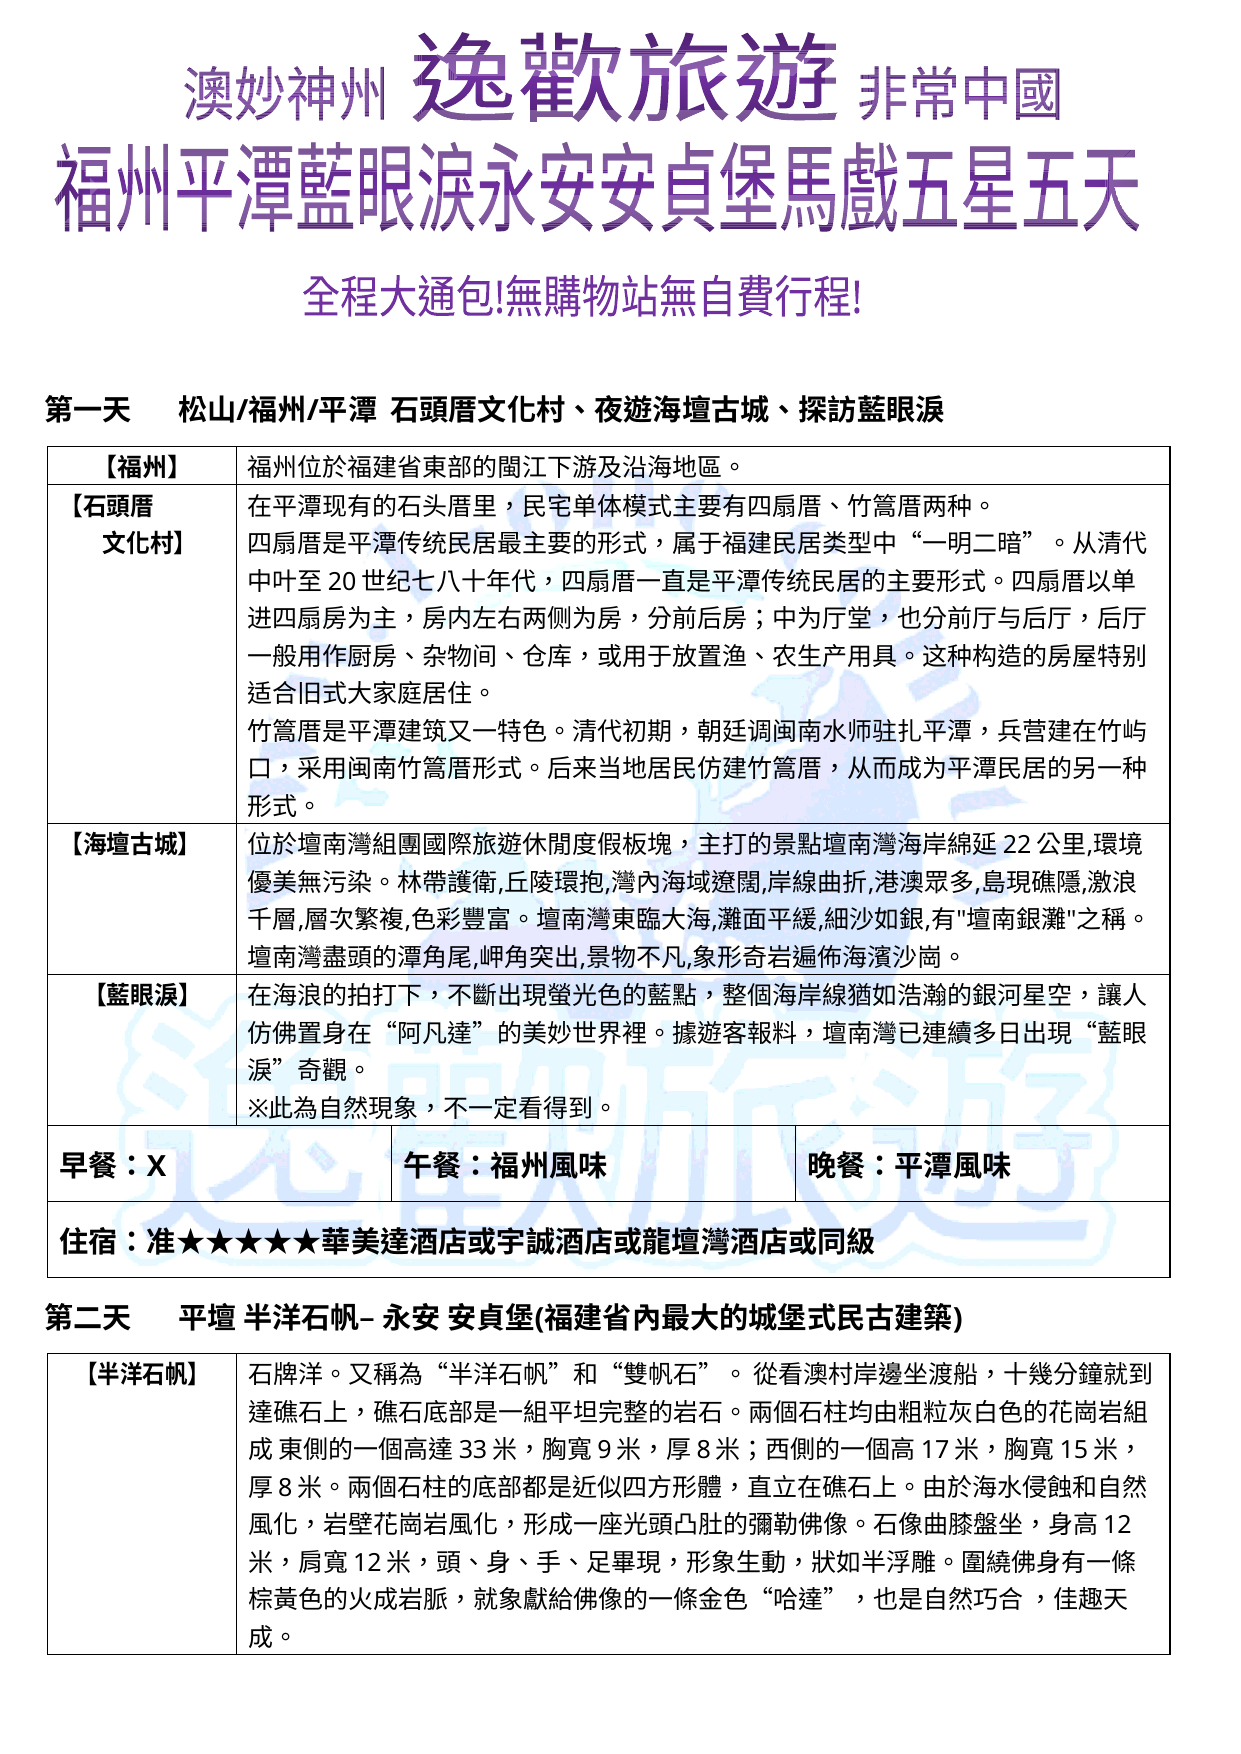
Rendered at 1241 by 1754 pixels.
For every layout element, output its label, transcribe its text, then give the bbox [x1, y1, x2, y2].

table_header 【福州】 [48, 447, 236, 484]
table_cell 晚餐：平潭風味 [796, 1126, 1169, 1201]
table_cell 午餐：福州風味 [392, 1126, 795, 1201]
table_header 福州位於福建省東部的閩江下游及沿海地區。 [237, 447, 1169, 484]
list 松山/福州/平潭 石頭厝文化村、夜遊海壇古城、探訪藍眼淚 [44, 371, 1181, 446]
table_cell 【石頭厝 文化村】 [48, 485, 236, 823]
table_cell 【海壇古城】 [48, 824, 236, 974]
table_cell 早餐：X [48, 1126, 391, 1201]
table_cell 在海浪的拍打下，不斷出現螢光色的藍點，整個海岸線猶如浩瀚的銀河星空，讓人仿佛置身在“阿凡達”的美妙世界裡。據遊客報料，壇南灣已連續多日出現“藍眼淚”奇觀。 ※此為自然現象，不一定看得到。 [237, 975, 1169, 1125]
table_cell 住宿：准★★★★★華美達酒店或宇誠酒店或龍壇灣酒店或同級 [48, 1202, 1169, 1277]
list 平壇 半洋石帆– 永安 安貞堡(福建省內最大的城堡式民古建築) [44, 1278, 1181, 1353]
table_cell 【藍眼淚】 [48, 975, 236, 1125]
table_header 石牌洋。又稱為“半洋石帆”和“雙帆石”。 從看澳村岸邊坐渡船，十幾分鐘就到達礁石上，礁石底部是一組平坦完整的岩石。兩個石柱均由粗粒灰白色的花崗岩組成 東側的一個高達33米，胸寬9米，厚8米；西側的一個高17米，胸寬15米，厚8米。兩個石柱的底部都是近似四方形體，直立在礁石上。由於海水侵蝕和自然風化，岩壁花崗岩風化，形成一座光頭凸肚的彌勒佛像。石像曲膝盤坐，身高12米，肩寬12米，頭、身、手、足畢現，形象生動，狀如半浮雕。圍繞佛身有一條棕黃色的火成岩脈，就象獻給佛像的一條金色“哈達”，也是自然巧合 ，佳趣天成。 [237, 1354, 1169, 1654]
table_cell 在平潭现有的石头厝里，民宅单体模式主要有四扇厝、竹篙厝两种。 四扇厝是平潭传统民居最主要的形式，属于福建民居类型中“一明二暗”。从清代中叶至20世纪七八十年代，四扇厝一直是平潭传统民居的主要形式。四扇厝以单进四扇房为主，房内左右两侧为房，分前后房；中为厅堂，也分前厅与后厅，后厅一般用作厨房、杂物间、仓库，或用于放置渔、农生产用具。这种构造的房屋特别适合旧式大家庭居住。 竹篙厝是平潭建筑又一特色。清代初期，朝廷调闽南水师驻扎平潭，兵营建在竹屿口，采用闽南竹篙厝形式。后来当地居民仿建竹篙厝，从而成为平潭民居的另一种形式。 [237, 485, 1169, 823]
table_cell 位於壇南灣組團國際旅遊休閒度假板塊，主打的景點壇南灣海岸綿延22公里,環境優美無污染。林帶護衛,丘陵環抱,灣內海域遼闊,岸線曲折,港澳眾多,島現礁隱,激浪千層,層次繁複,色彩豐富。壇南灣東臨大海,灘面平緩,細沙如銀,有"壇南銀灘"之稱。壇南灣盡頭的潭角尾,岬角突出,景物不凡,象形奇岩遍佈海濱沙崗。 [237, 824, 1169, 974]
table_header 【半洋石帆】 [48, 1354, 236, 1654]
